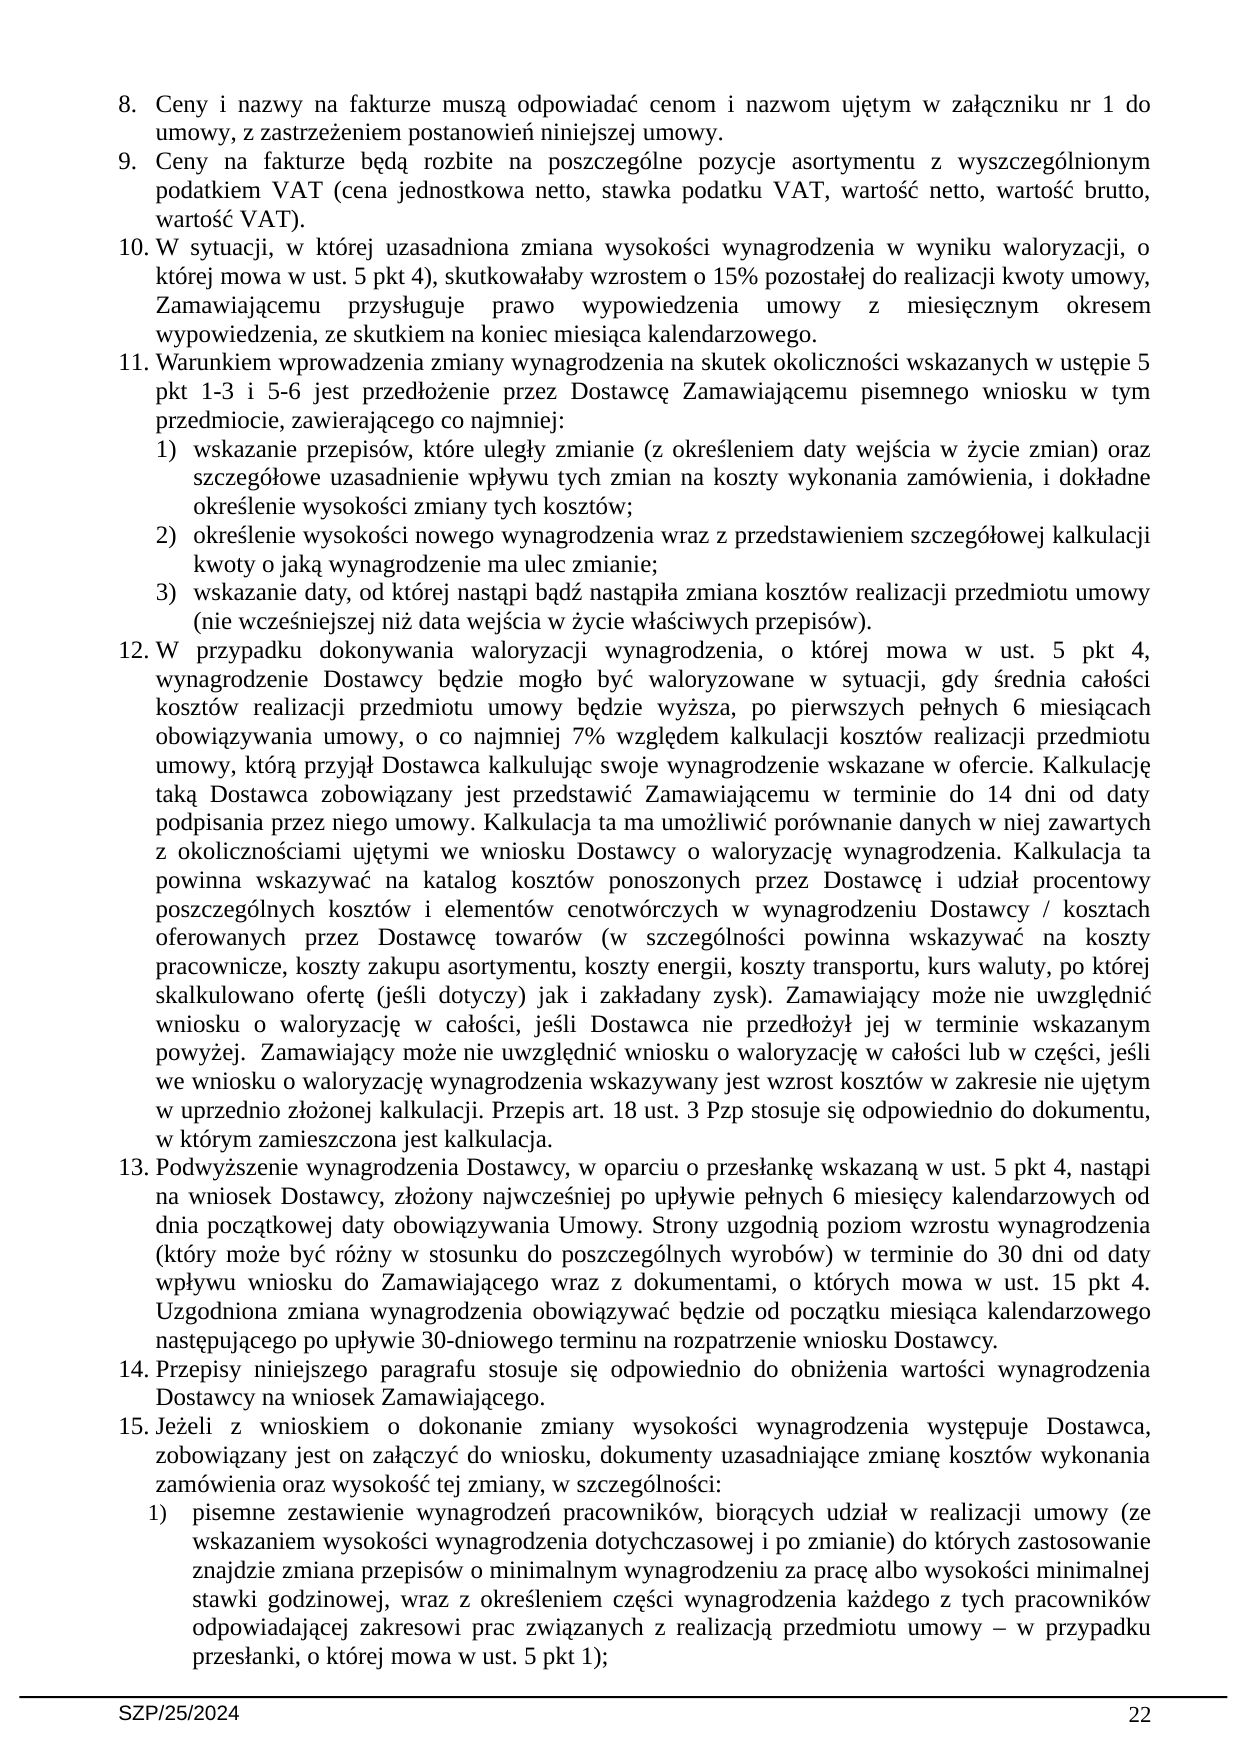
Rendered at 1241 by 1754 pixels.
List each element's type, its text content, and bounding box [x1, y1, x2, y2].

list pisemne zestawienie wynagrodzeń pracowników, biorących udział w realizacji umowy (ze wskazaniem wysokości wynagrodzenia dotychczasowej i po zmianie) do których zastosowanie znajdzie zmiana przepisów o minimalnym wynagrodzeniu za pracę albo wysokości minimalnej stawki godzinowej, wraz z określeniem części wynagrodzenia każdego z tych pracowników odpowiadającej zakresowi prac związanych z realizacją przedmiotu umowy – w przypadku przesłanki, o której mowa w ust. 5 pkt 1); [148, 1497, 1152, 1670]
list wskazanie daty, od której nastąpi bądź nastąpiła zmiana kosztów realizacji przedmiotu umowy (nie wcześniejszej niż data wejścia w życie właściwych przepisów). [156, 577, 1152, 635]
list Przepisy niniejszego paragrafu stosuje się odpowiednio do obniżenia wartości wynagrodzenia Dostawcy na wniosek Zamawiającego. [118, 1354, 1152, 1411]
list Ceny na fakturze będą rozbite na poszczególne pozycje asortymentu z wyszczególnionym podatkiem VAT (cena jednostkowa netto, stawka podatku VAT, wartość netto, wartość brutto, wartość VAT). [118, 146, 1152, 232]
list Podwyższenie wynagrodzenia Dostawcy, w oparciu o przesłankę wskazaną w ust. 5 pkt 4, nastąpi na wniosek Dostawcy, złożony najwcześniej po upływie pełnych 6 miesięcy kalendarzowych od dnia początkowej daty obowiązywania Umowy. Strony uzgodnią poziom wzrostu wynagrodzenia (który może być różny w stosunku do poszczególnych wyrobów) w terminie do 30 dni od daty wpływu wniosku do Zamawiającego wraz z dokumentami, o których mowa w ust. 15 pkt 4. Uzgodniona zmiana wynagrodzenia obowiązywać będzie od początku miesiąca kalendarzowego następującego po upływie 30-dniowego terminu na rozpatrzenie wniosku Dostawcy. [118, 1152, 1152, 1354]
list Warunkiem wprowadzenia zmiany wynagrodzenia na skutek okoliczności wskazanych w ustępie 5 pkt 1-3 i 5-6 jest przedłożenie przez Dostawcę Zamawiającemu pisemnego wniosku w tym przedmiocie, zawierającego co najmniej: [118, 347, 1152, 434]
list Ceny i nazwy na fakturze muszą odpowiadać cenom i nazwom ujętym w załączniku nr 1 do umowy, z zastrzeżeniem postanowień niniejszej umowy. [118, 89, 1152, 146]
list W przypadku dokonywania waloryzacji wynagrodzenia, o której mowa w ust. 5 pkt 4, wynagrodzenie Dostawcy będzie mogło być waloryzowane w sytuacji, gdy średnia całości kosztów realizacji przedmiotu umowy będzie wyższa, po pierwszych pełnych 6 miesiącach obowiązywania umowy, o co najmniej 7% względem kalkulacji kosztów realizacji przedmiotu umowy, którą przyjął Dostawca kalkulując swoje wynagrodzenie wskazane w ofercie. Kalkulację taką Dostawca zobowiązany jest przedstawić Zamawiającemu w terminie do 14 dni od daty podpisania przez niego umowy. Kalkulacja ta ma umożliwić porównanie danych w niej zawartych z okolicznościami ujętymi we wniosku Dostawcy o waloryzację wynagrodzenia. Kalkulacja ta powinna wskazywać na katalog kosztów ponoszonych przez Dostawcę i udział procentowy poszczególnych kosztów i elementów cenotwórczych w wynagrodzeniu Dostawcy / kosztach oferowanych przez Dostawcę towarów (w szczególności powinna wskazywać na koszty pracownicze, koszty zakupu asortymentu, koszty energii, koszty transportu, kurs waluty, po której skalkulowano ofertę (jeśli dotyczy) jak i zakładany zysk). Zamawiający może nie uwzględnić wniosku o waloryzację w całości, jeśli Dostawca nie przedłożył jej w terminie wskazanym powyżej. Zamawiający może nie uwzględnić wniosku o waloryzację w całości lub w części, jeśli we wniosku o waloryzację wynagrodzenia wskazywany jest wzrost kosztów w zakresie nie ujętym w uprzednio złożonej kalkulacji. Przepis art. 18 ust. 3 Pzp stosuje się odpowiednio do dokumentu, w którym zamieszczona jest kalkulacja. [118, 635, 1152, 1152]
list wskazanie przepisów, które uległy zmianie (z określeniem daty wejścia w życie zmian) oraz szczegółowe uzasadnienie wpływu tych zmian na koszty wykonania zamówienia, i dokładne określenie wysokości zmiany tych kosztów; [156, 434, 1152, 520]
list określenie wysokości nowego wynagrodzenia wraz z przedstawieniem szczegółowej kalkulacji kwoty o jaką wynagrodzenie ma ulec zmianie; [156, 520, 1152, 577]
list Jeżeli z wnioskiem o dokonanie zmiany wysokości wynagrodzenia występuje Dostawca, zobowiązany jest on załączyć do wniosku, dokumenty uzasadniające zmianę kosztów wykonania zamówienia oraz wysokość tej zmiany, w szczególności: [118, 1411, 1152, 1497]
list W sytuacji, w której uzasadniona zmiana wysokości wynagrodzenia w wyniku waloryzacji, o której mowa w ust. 5 pkt 4), skutkowałaby wzrostem o 15% pozostałej do realizacji kwoty umowy, Zamawiającemu przysługuje prawo wypowiedzenia umowy z miesięcznym okresem wypowiedzenia, ze skutkiem na koniec miesiąca kalendarzowego. [118, 232, 1152, 347]
